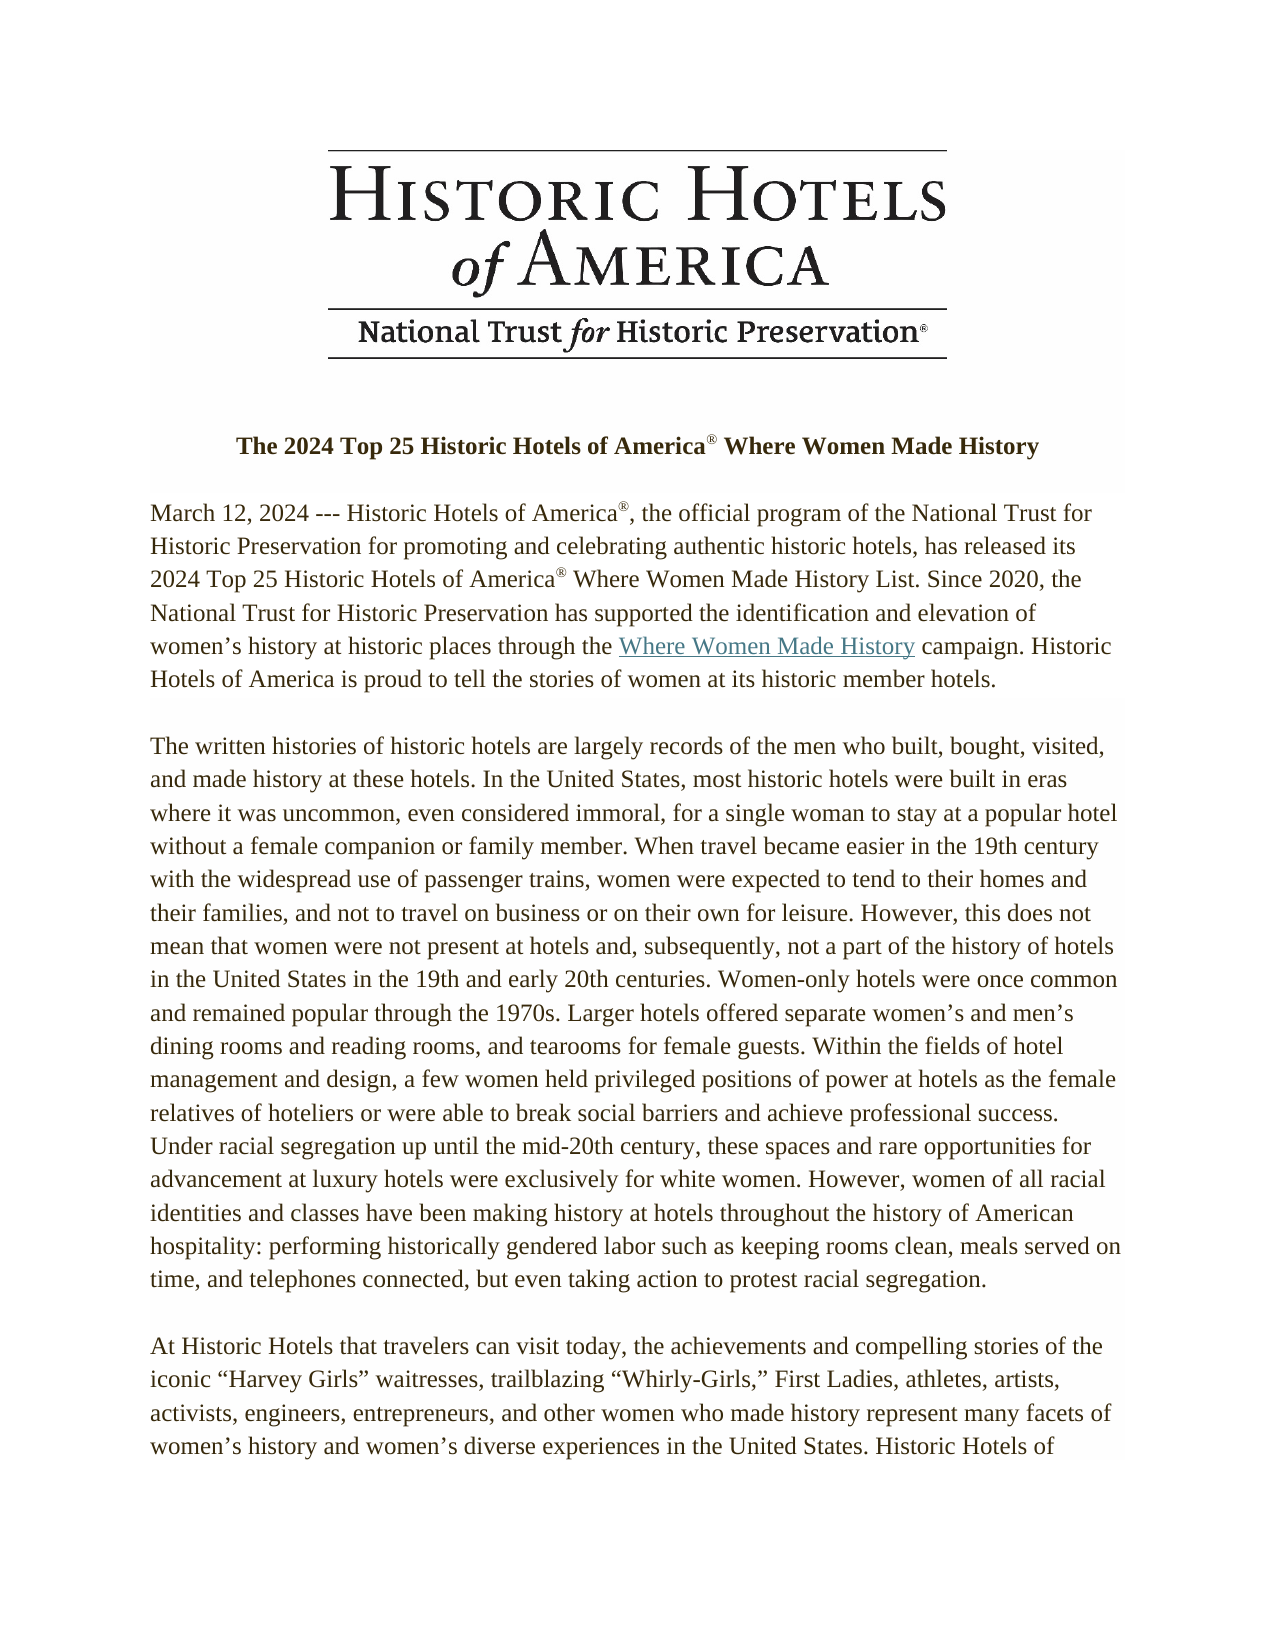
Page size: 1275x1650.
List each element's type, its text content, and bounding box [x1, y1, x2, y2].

picture [328, 150, 947, 359]
text The written histories of historic hotels are largely records of the men who built, bought, visited, and made history at these hotels. In the United States, most historic hotels were built in eras where it was uncommon, even considered immoral, for a single woman to stay at a popular hotel without a female companion or family member. When travel became easier in the 19th century with the widespread use of passenger trains, women were expected to tend to their homes and their families, and not to travel on business or on their own for leisure. However, this does not mean that women were not present at hotels and, subsequently, not a part of the history of hotels in the United States in the 19th and early 20th centuries. Women-only hotels were once common and remained popular through the 1970s. Larger hotels offered separate women’s and men’s dining rooms and reading rooms, and tearooms for female guests. Within the fields of hotel management and design, a few women held privileged positions of power at hotels as the female relatives of hoteliers or were able to break social barriers and achieve professional success. Under racial segregation up until the mid-20th century, these spaces and rare opportunities for advancement at luxury hotels were exclusively for white women. However, women of all racial identities and classes have been making history at hotels throughout the history of American hospitality: performing historically gendered labor such as keeping rooms clean, meals served on time, and telephones connected, but even taking action to protest racial segregation. [150, 731, 1125, 1293]
text The 2024 Top 25 Historic Hotels of America® Where Women Made History [150, 431, 1125, 460]
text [150, 1331, 1125, 1460]
text March 12, 2024 --- Historic Hotels of America®, the official program of the National Trust for Historic Preservation for promoting and celebrating authentic historic hotels, has released its 2024 Top 25 Historic Hotels of America® Where Women Made History List. Since 2020, the National Trust for Historic Preservation has supported the identification and elevation of women’s history at historic places through the Where Women Made History campaign. Historic Hotels of America is proud to tell the stories of women at its historic member hotels. [150, 498, 1125, 693]
